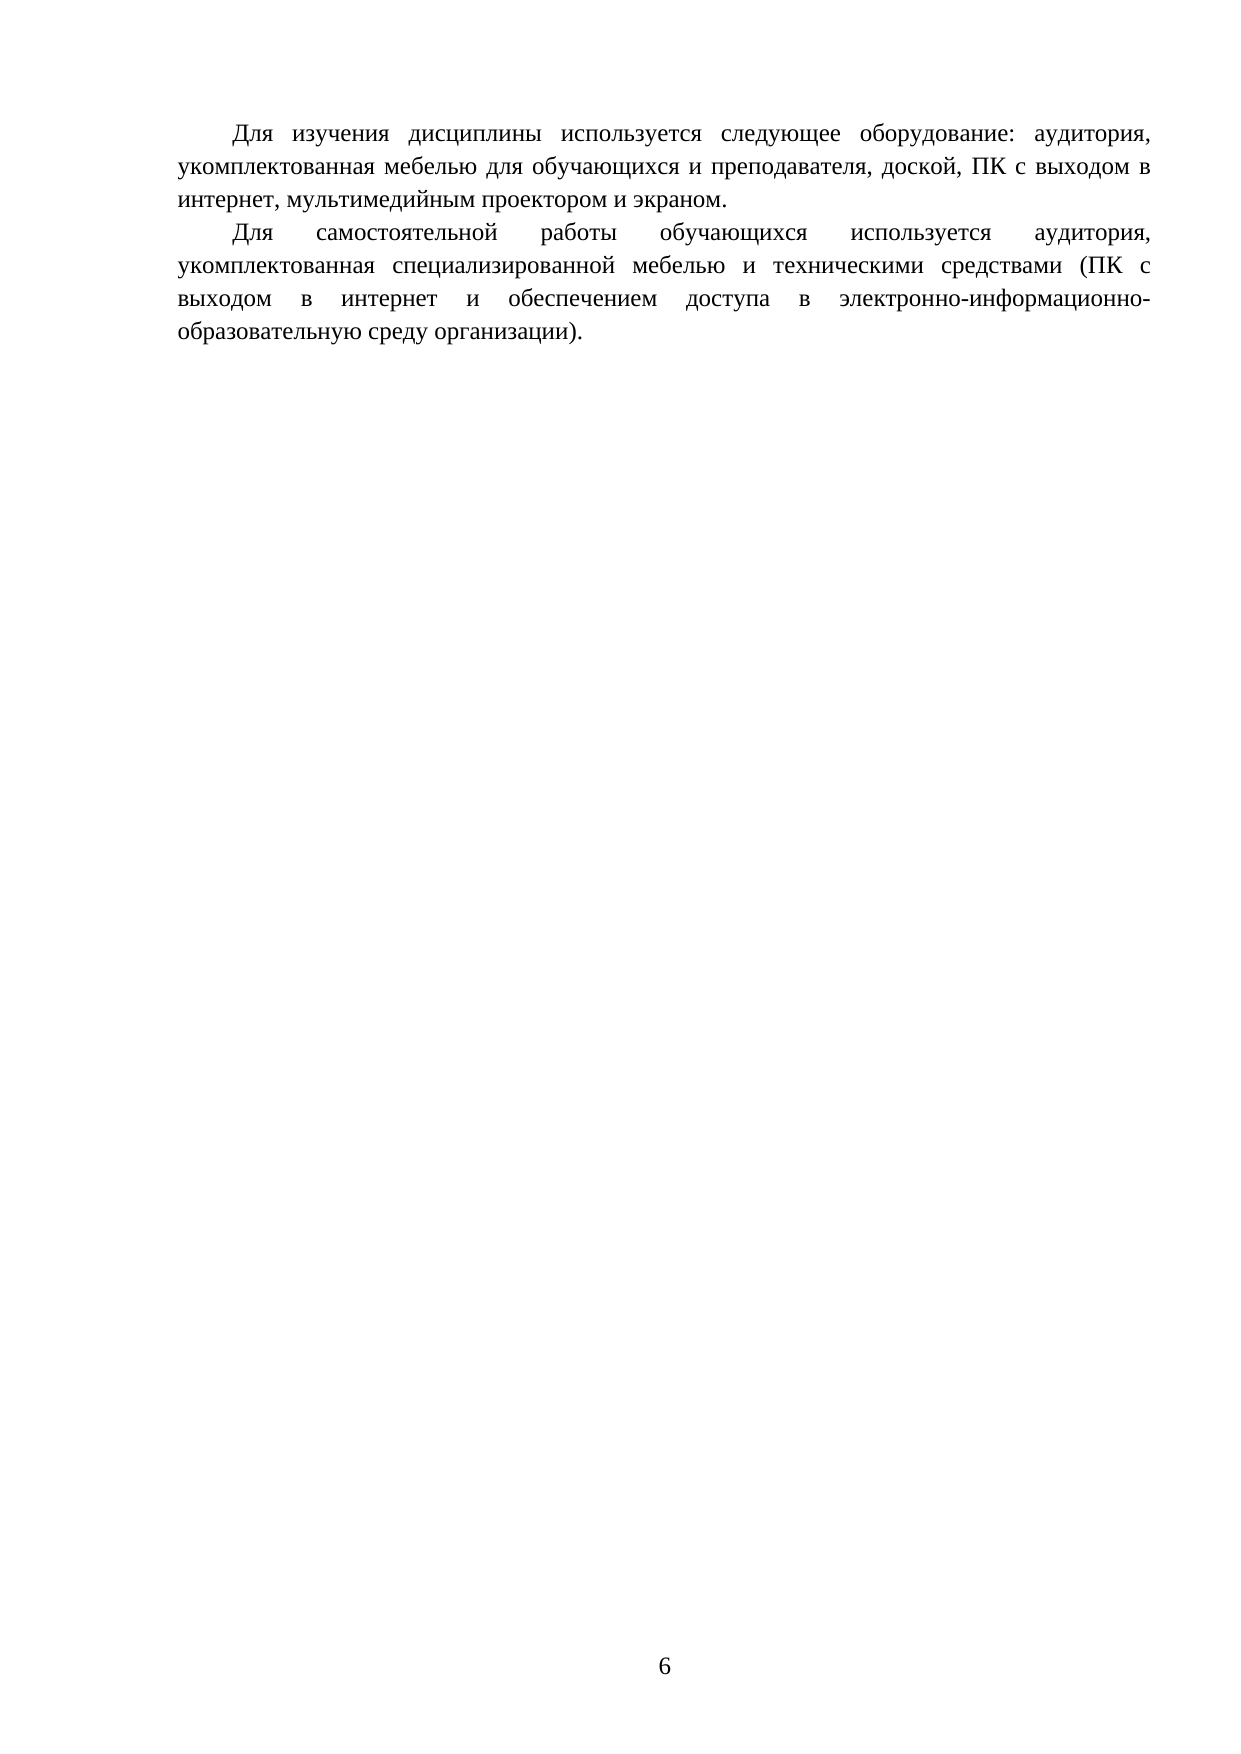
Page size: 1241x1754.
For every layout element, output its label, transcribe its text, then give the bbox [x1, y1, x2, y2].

text Для самостоятельной работы обучающихся используется аудитория, укомплектованная специализированной мебелью и техническими средствами (ПК с выходом в интернет и обеспечением доступа в электронно-информационно-образовательную среду организации). [177, 217, 1152, 345]
text Для изучения дисциплины используется следующее оборудование: аудитория, укомплектованная мебелью для обучающихся и преподавателя, доской, ПК с выходом в интернет, мультимедийным проектором и экраном. [177, 118, 1152, 213]
